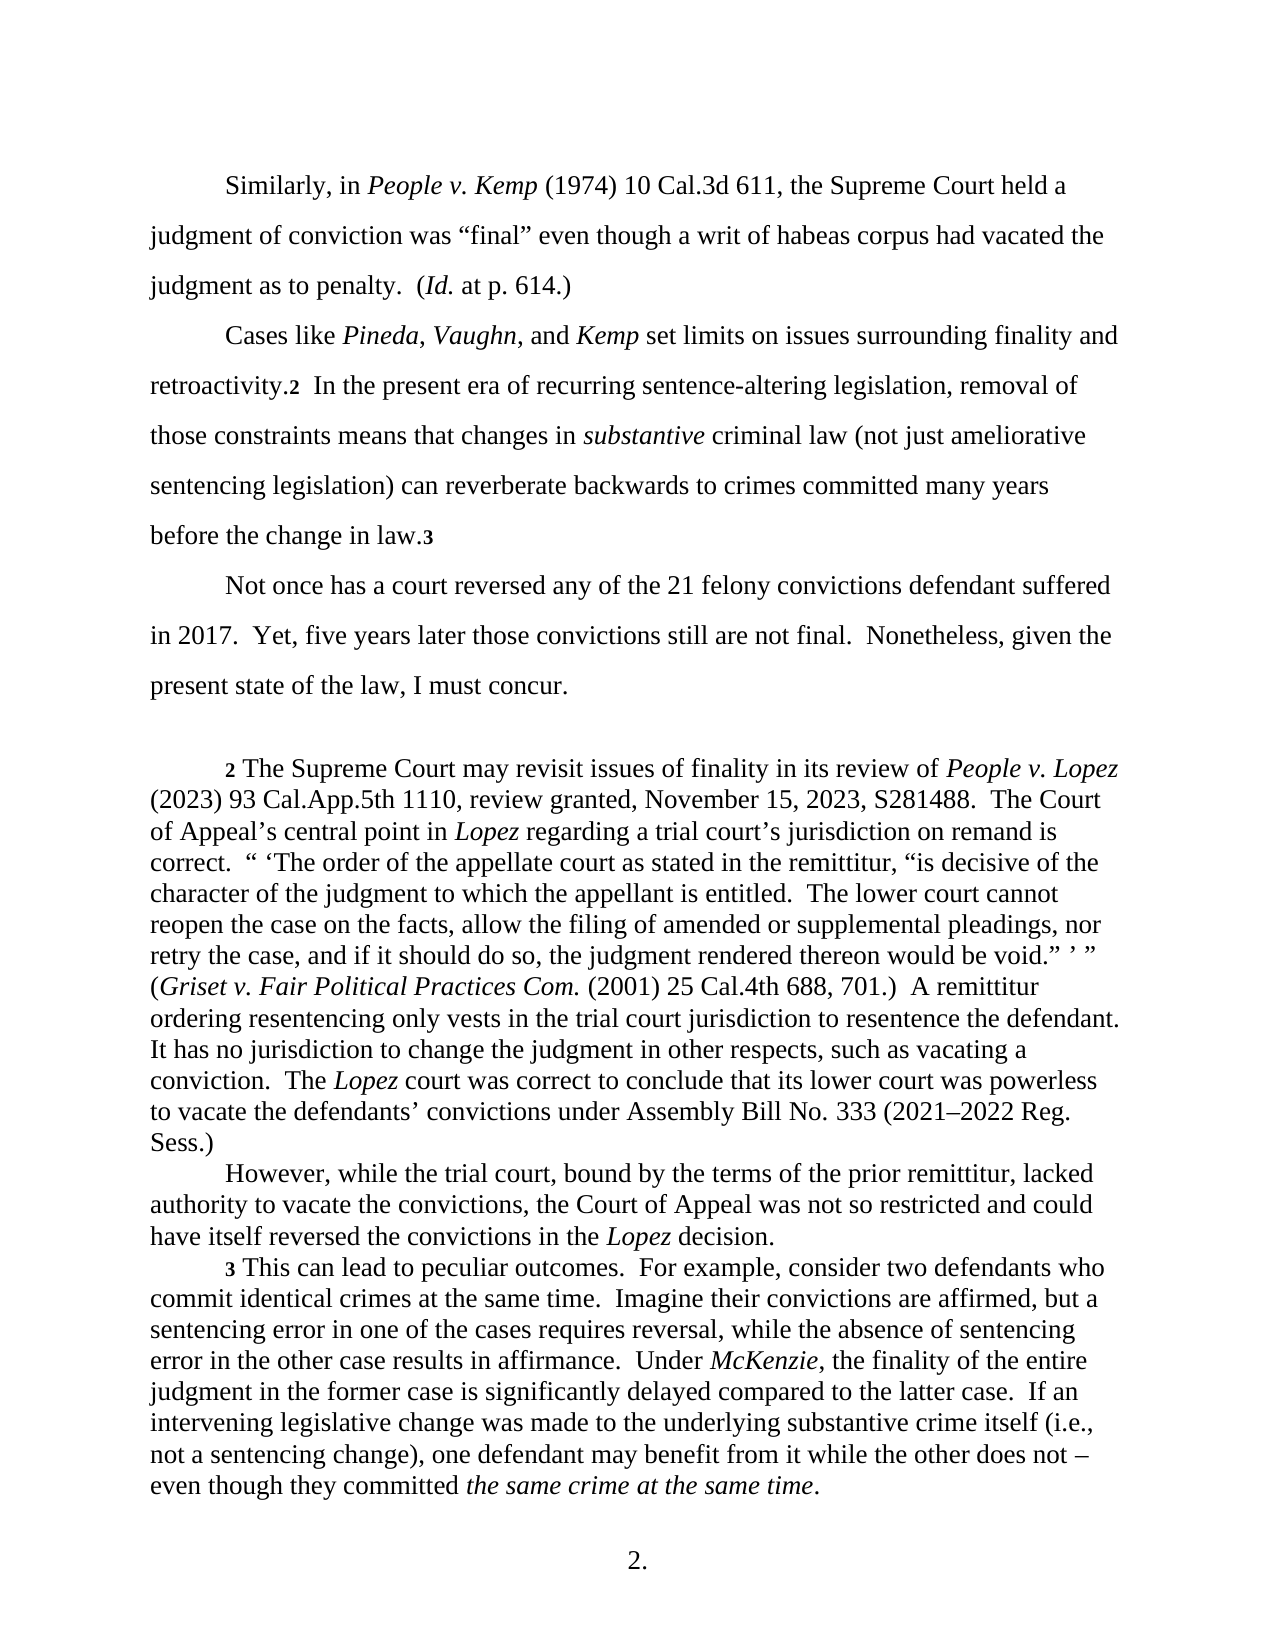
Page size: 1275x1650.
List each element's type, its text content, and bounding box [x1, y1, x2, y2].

text Cases like Pineda, Vaughn, and Kemp set limits on issues surrounding finality and retroactivity. In the present era of recurring sentence-altering legislation, removal of those constraints means that changes in substantive criminal law (not just ameliorative sentencing legislation) can reverberate backwards to crimes committed many years before the change in law. [150, 300, 1125, 550]
text Similarly, in People v. Kemp (1974) 10 Cal.3d 611, the Supreme Court held a judgment of conviction was “final” even though a writ of habeas corpus had vacated the judgment as to penalty. (Id. at p. 614.) [150, 150, 1125, 300]
text Not once has a court reversed any of the 21 felony convictions defendant suffered in 2017. Yet, five years later those convictions still are not final. Nonetheless, given the present state of the law, I must concur. [150, 550, 1125, 700]
